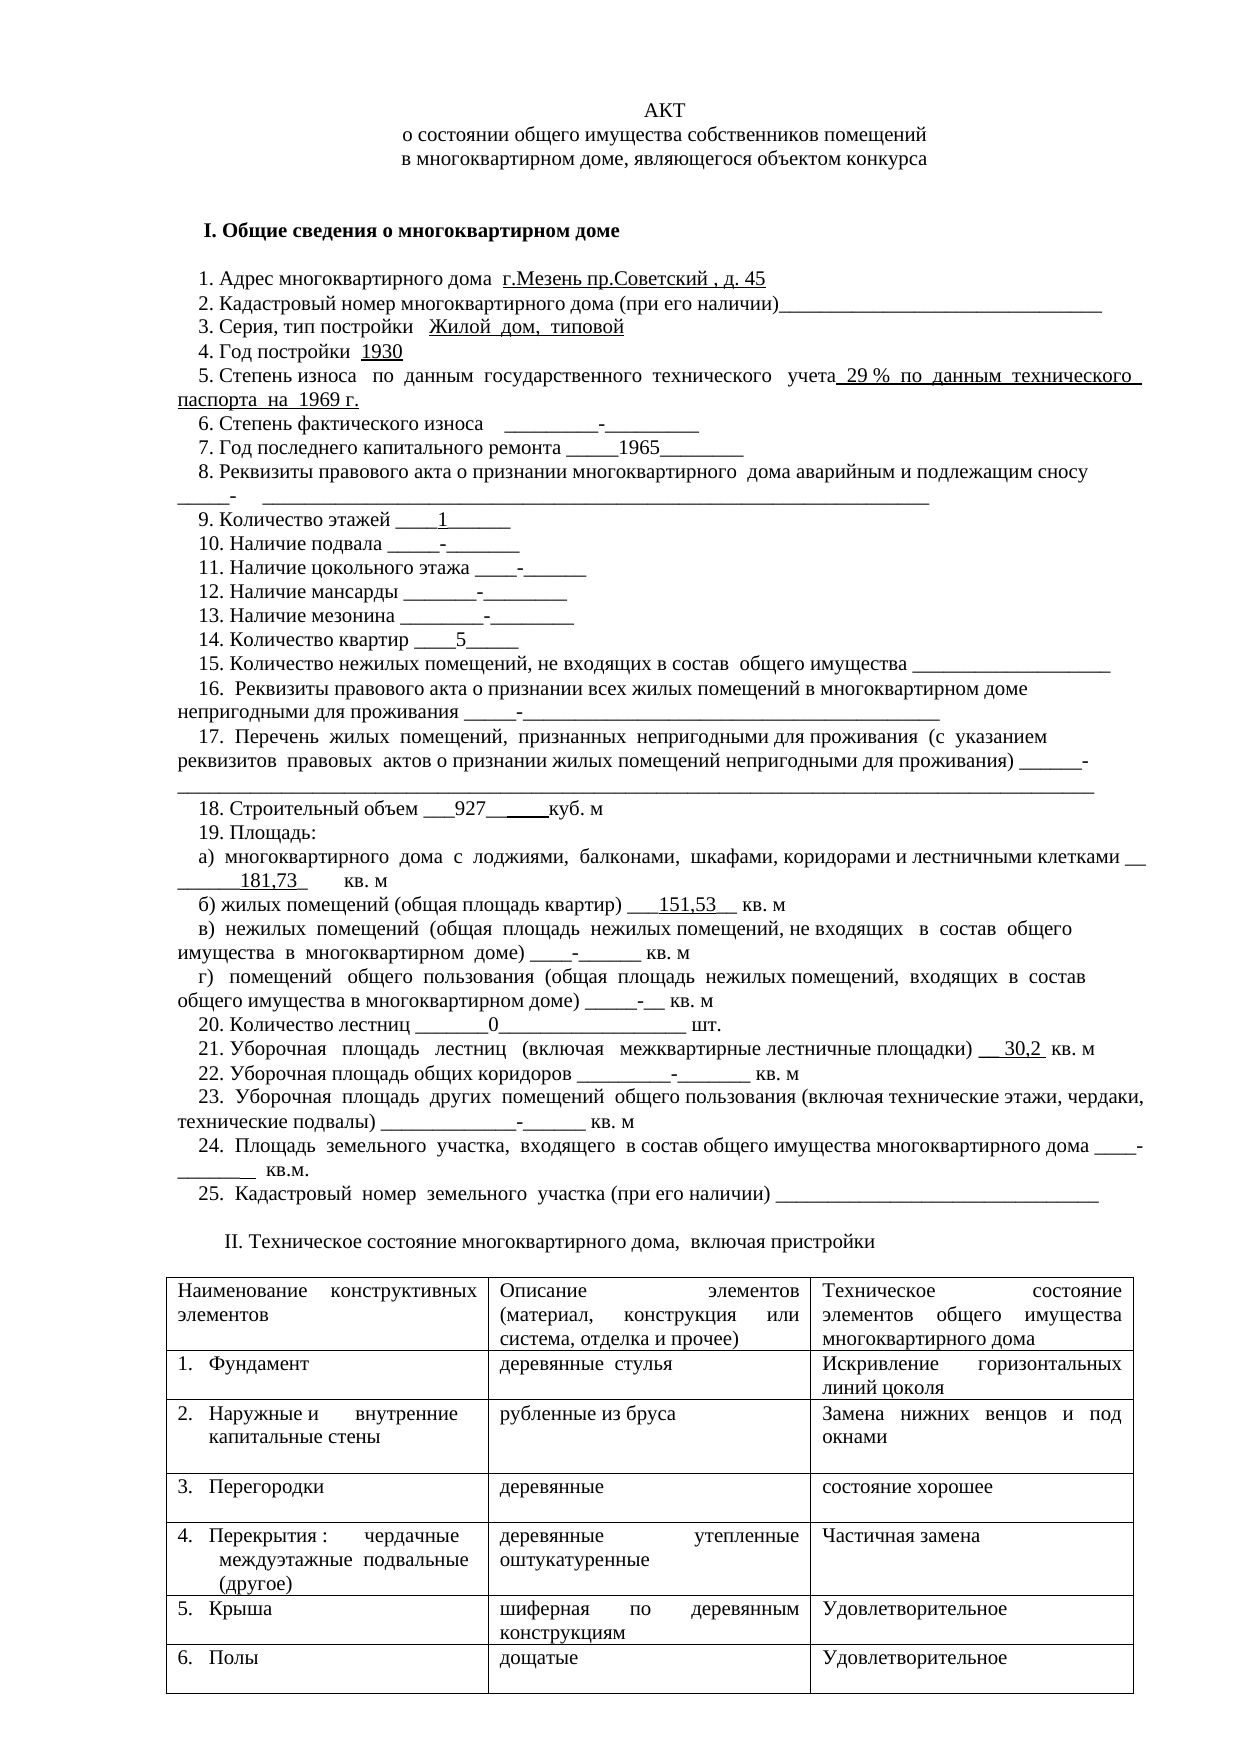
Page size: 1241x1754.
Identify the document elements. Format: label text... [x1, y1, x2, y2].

table_cell шиферная по деревянным конструкциям [489, 1596, 810, 1644]
table_cell Частичная замена [811, 1523, 1133, 1595]
text 5. Степень износа по данным государственного технического учета 29 % по данным технического паспорта на 1969 г. [177, 363, 1152, 411]
table_cell Искривление горизонтальных линий цоколя [811, 1351, 1133, 1399]
text II. Техническое состояние многоквартирного дома, включая пристройки [177, 1229, 1152, 1253]
text 4. Год постройки 1930 [177, 338, 1152, 363]
table_cell 6. Полы [167, 1645, 488, 1693]
table_header Техническое состояние элементов общего имущества многоквартирного дома [811, 1278, 1133, 1350]
text 23. Уборочная площадь других помещений общего пользования (включая технические этажи, чердаки, технические подвалы) _____________-______ кв. м [177, 1084, 1152, 1133]
text 2. Кадастровый номер многоквартирного дома (при его наличии)_______________________________ [177, 290, 1152, 314]
table_cell 4. Перекрытия : чердачные междуэтажные подвальные (другое) [167, 1523, 488, 1595]
text 17. Перечень жилых помещений, признанных непригодными для проживания (с указанием реквизитов правовых актов о признании жилых помещений непригодными для проживания) ______-________________________________________________________________________________________ [177, 723, 1152, 796]
table_cell 2. Наружные и внутренние капитальные стены [167, 1400, 488, 1473]
table_cell дощатые [489, 1645, 810, 1693]
text 20. Количество лестниц _______0__________________ шт. [177, 1012, 1152, 1036]
table_cell 1. Фундамент [167, 1351, 488, 1399]
text 9. Количество этажей ____1______ [177, 507, 1152, 531]
text в многоквартирном доме, являющегося объектом конкурса [177, 146, 1152, 170]
text 24. Площадь земельного участка, входящего в состав общего имущества многоквартирного дома ____-______ кв.м. [177, 1133, 1152, 1181]
table_cell 3. Перегородки [167, 1474, 488, 1522]
text 16. Реквизиты правового акта о признании всех жилых помещений в многоквартирном доме непригодными для проживания _____-________________________________________ [177, 675, 1152, 723]
text в) нежилых помещений (общая площадь нежилых помещений, не входящих в состав общего имущества в многоквартирном доме) ____-______ кв. м [177, 916, 1152, 964]
table_cell деревянные [489, 1474, 810, 1522]
text б) жилых помещений (общая площадь квартир) ___151,53__ кв. м [177, 892, 1152, 916]
text 13. Наличие мезонина ________-________ [177, 603, 1152, 627]
table_cell 5. Крыша [167, 1596, 488, 1644]
text АКТ [177, 98, 1152, 122]
table_cell Удовлетворительное [811, 1645, 1133, 1693]
table_cell деревянные стулья [489, 1351, 810, 1399]
text а) многоквартирного дома с лоджиями, балконами, шкафами, коридорами и лестничными клетками __ ______181,73_ кв. м [177, 844, 1152, 892]
text 3. Серия, тип постройки Жилой дом, типовой [177, 314, 1152, 338]
text 7. Год последнего капитального ремонта _____1965________ [177, 435, 1152, 459]
text 25. Кадастровый номер земельного участка (при его наличии) _______________________________ [177, 1181, 1152, 1205]
text 1. Адрес многоквартирного дома г.Мезень пр.Советский , д. 45 [177, 266, 1152, 290]
text о состоянии общего имущества собственников помещений [177, 122, 1152, 146]
table_header Наименование конструктивных элементов [167, 1278, 488, 1350]
text 18. Строительный объем ___927______куб. м [177, 796, 1152, 820]
table_cell состояние хорошее [811, 1474, 1133, 1522]
text I. Общие сведения о многоквартирном доме [177, 218, 1152, 242]
text 12. Наличие мансарды _______-________ [177, 579, 1152, 603]
text 10. Наличие подвала _____-_______ [177, 531, 1152, 555]
text 14. Количество квартир ____5_____ [177, 627, 1152, 651]
table_cell рубленные из бруса [489, 1400, 810, 1473]
text г) помещений общего пользования (общая площадь нежилых помещений, входящих в состав общего имущества в многоквартирном доме) _____-__ кв. м [177, 964, 1152, 1012]
table_cell Замена нижних венцов и под окнами [811, 1400, 1133, 1473]
table_header Описание элементов (материал, конструкция или система, отделка и прочее) [489, 1278, 810, 1350]
text 22. Уборочная площадь общих коридоров _________-_______ кв. м [177, 1060, 1152, 1084]
text 8. Реквизиты правового акта о признании многоквартирного дома аварийным и подлежащим сносу _____- ________________________________________________________________ [177, 459, 1152, 507]
text 11. Наличие цокольного этажа ____-______ [177, 555, 1152, 579]
table_cell Удовлетворительное [811, 1596, 1133, 1644]
text 6. Степень фактического износа _________-_________ [177, 411, 1152, 435]
table_cell деревянные утепленные оштукатуренные [489, 1523, 810, 1595]
text 19. Площадь: [177, 820, 1152, 844]
text 21. Уборочная площадь лестниц (включая межквартирные лестничные площадки) __ 30,2 кв. м [177, 1036, 1152, 1060]
text 15. Количество нежилых помещений, не входящих в состав общего имущества ___________________ [177, 651, 1152, 675]
